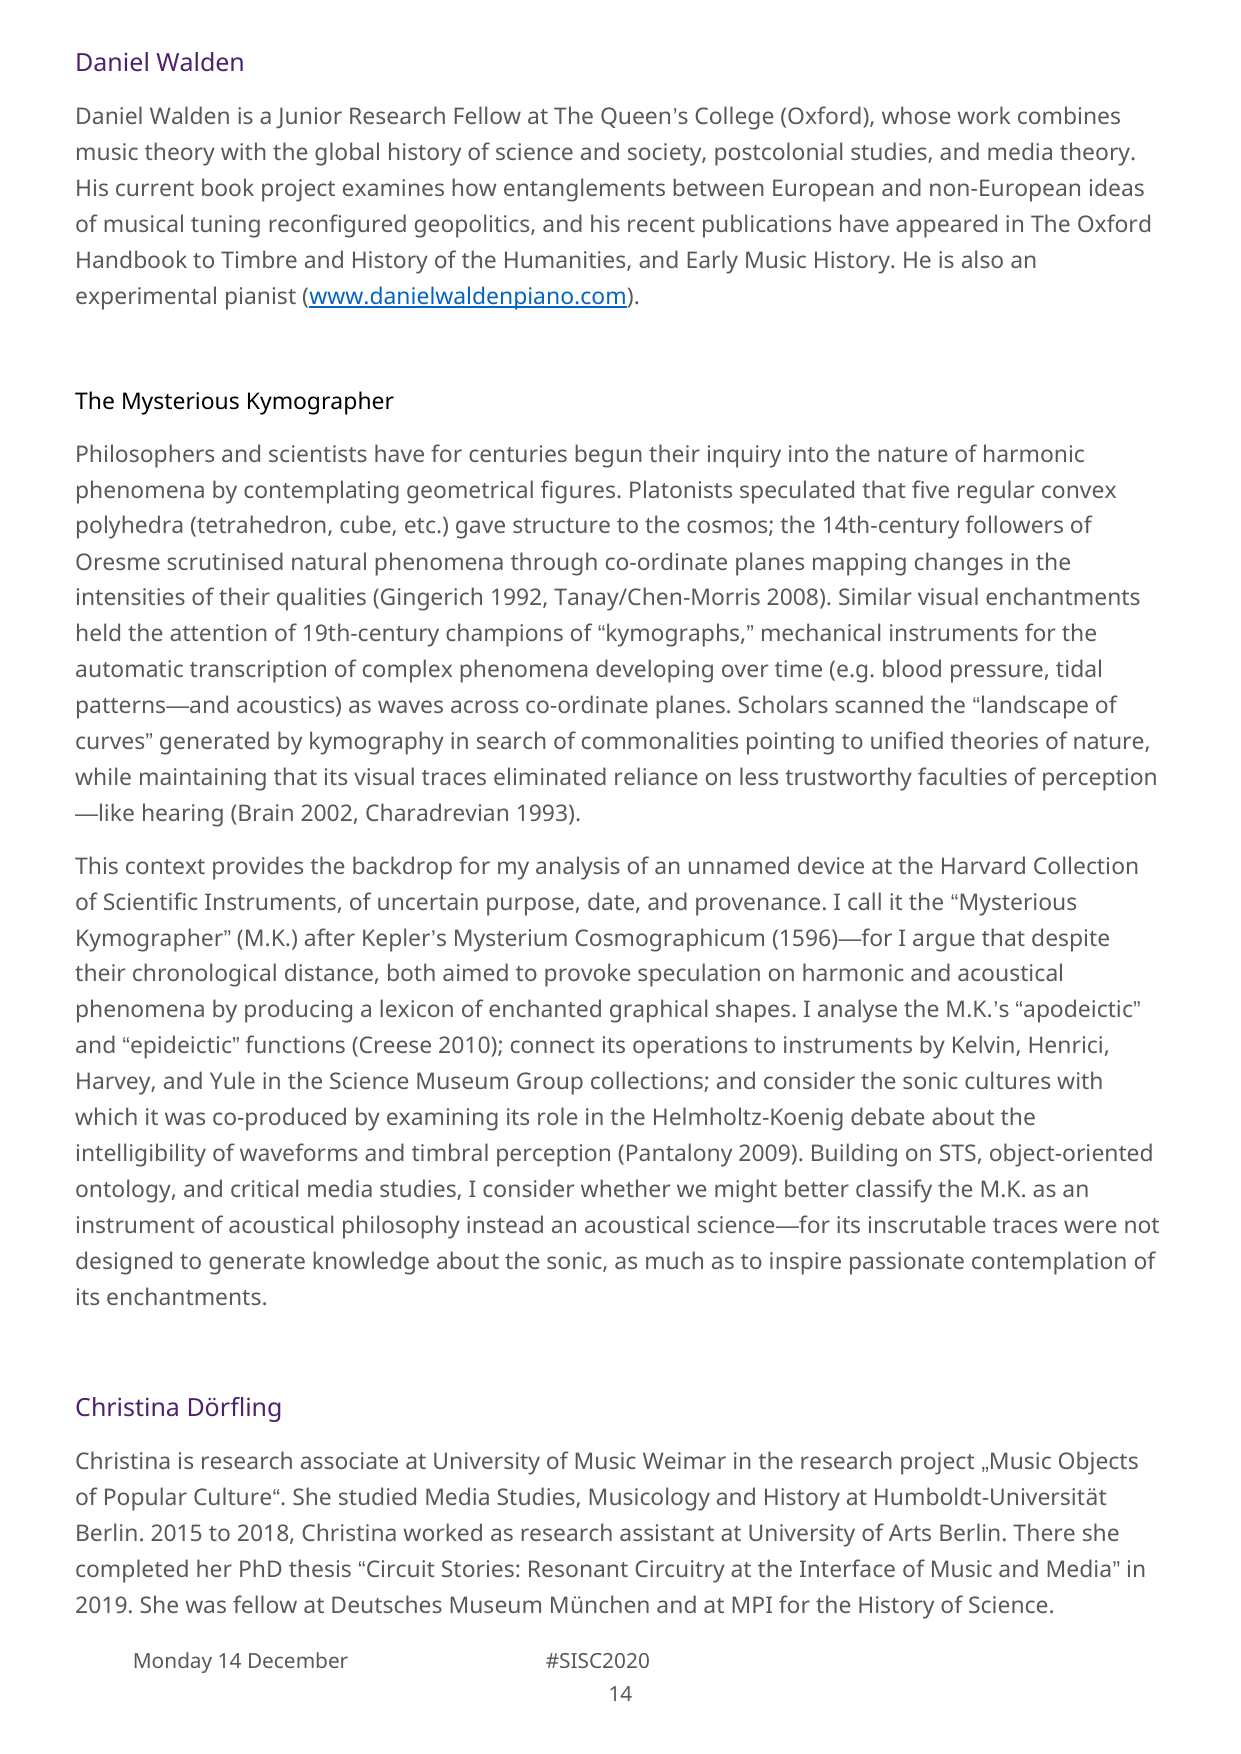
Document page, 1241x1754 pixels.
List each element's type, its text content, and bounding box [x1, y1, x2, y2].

text Daniel Walden is a Junior Research Fellow at The Queen’s College (Oxford), whose work combines music theory with the global history of science and society, postcolonial studies, and media theory. His current book project examines how entanglements between European and non-European ideas of musical tuning reconfigured geopolitics, and his recent publications have appeared in The Oxford Handbook to Timbre and History of the Humanities, and Early Music History. He is also an experimental pianist (www.danielwaldenpiano.com). [75, 100, 1165, 311]
text Philosophers and scientists have for centuries begun their inquiry into the nature of harmonic phenomena by contemplating geometrical figures. Platonists speculated that five regular convex polyhedra (tetrahedron, cube, etc.) gave structure to the cosmos; the 14th-century followers of Oresme scrutinised natural phenomena through co-ordinate planes mapping changes in the intensities of their qualities (Gingerich 1992, Tanay/Chen-Morris 2008). Similar visual enchantments held the attention of 19th-century champions of “kymographs,” mechanical instruments for the automatic transcription of complex phenomena developing over time (e.g. blood pressure, tidal patterns—and acoustics) as waves across co-ordinate planes. Scholars scanned the “landscape of curves” generated by kymography in search of commonalities pointing to unified theories of nature, while maintaining that its visual traces eliminated reliance on less trustworthy faculties of perception—like hearing (Brain 2002, Charadrevian 1993). [75, 438, 1165, 828]
text Daniel Walden [75, 44, 1165, 78]
text This context provides the backdrop for my analysis of an unnamed device at the Harvard Collection of Scientific Instruments, of uncertain purpose, date, and provenance. I call it the “Mysterious Kymographer” (M.K.) after Kepler’s Mysterium Cosmographicum (1596)—for I argue that despite their chronological distance, both aimed to provoke speculation on harmonic and acoustical phenomena by producing a lexicon of enchanted graphical shapes. I analyse the M.K.’s “apodeictic” and “epideictic” functions (Creese 2010); connect its operations to instruments by Kelvin, Henrici, Harvey, and Yule in the Science Museum Group collections; and consider the sonic cultures with which it was co-produced by examining its role in the Helmholtz-Koenig debate about the intelligibility of waveforms and timbral perception (Pantalony 2009). Building on STS, object-oriented ontology, and critical media studies, I consider whether we might better classify the M.K. as an instrument of acoustical philosophy instead an acoustical science—for its inscrutable traces were not designed to generate knowledge about the sonic, as much as to inspire passionate contemplation of its enchantments. [75, 849, 1165, 1312]
text The Mysterious Kymographer [75, 385, 1165, 416]
text Christina is research associate at University of Music Weimar in the research project „Music Objects of Popular Culture“. She studied Media Studies, Musicology and History at Humboldt-Universität Berlin. 2015 to 2018, Christina worked as research assistant at University of Arts Berlin. There she completed her PhD thesis “Circuit Stories: Resonant Circuitry at the Interface of Music and Media” in 2019. She was fellow at Deutsches Museum München and at MPI for the History of Science. [75, 1445, 1165, 1620]
text Christina Dörfling [75, 1389, 1165, 1423]
